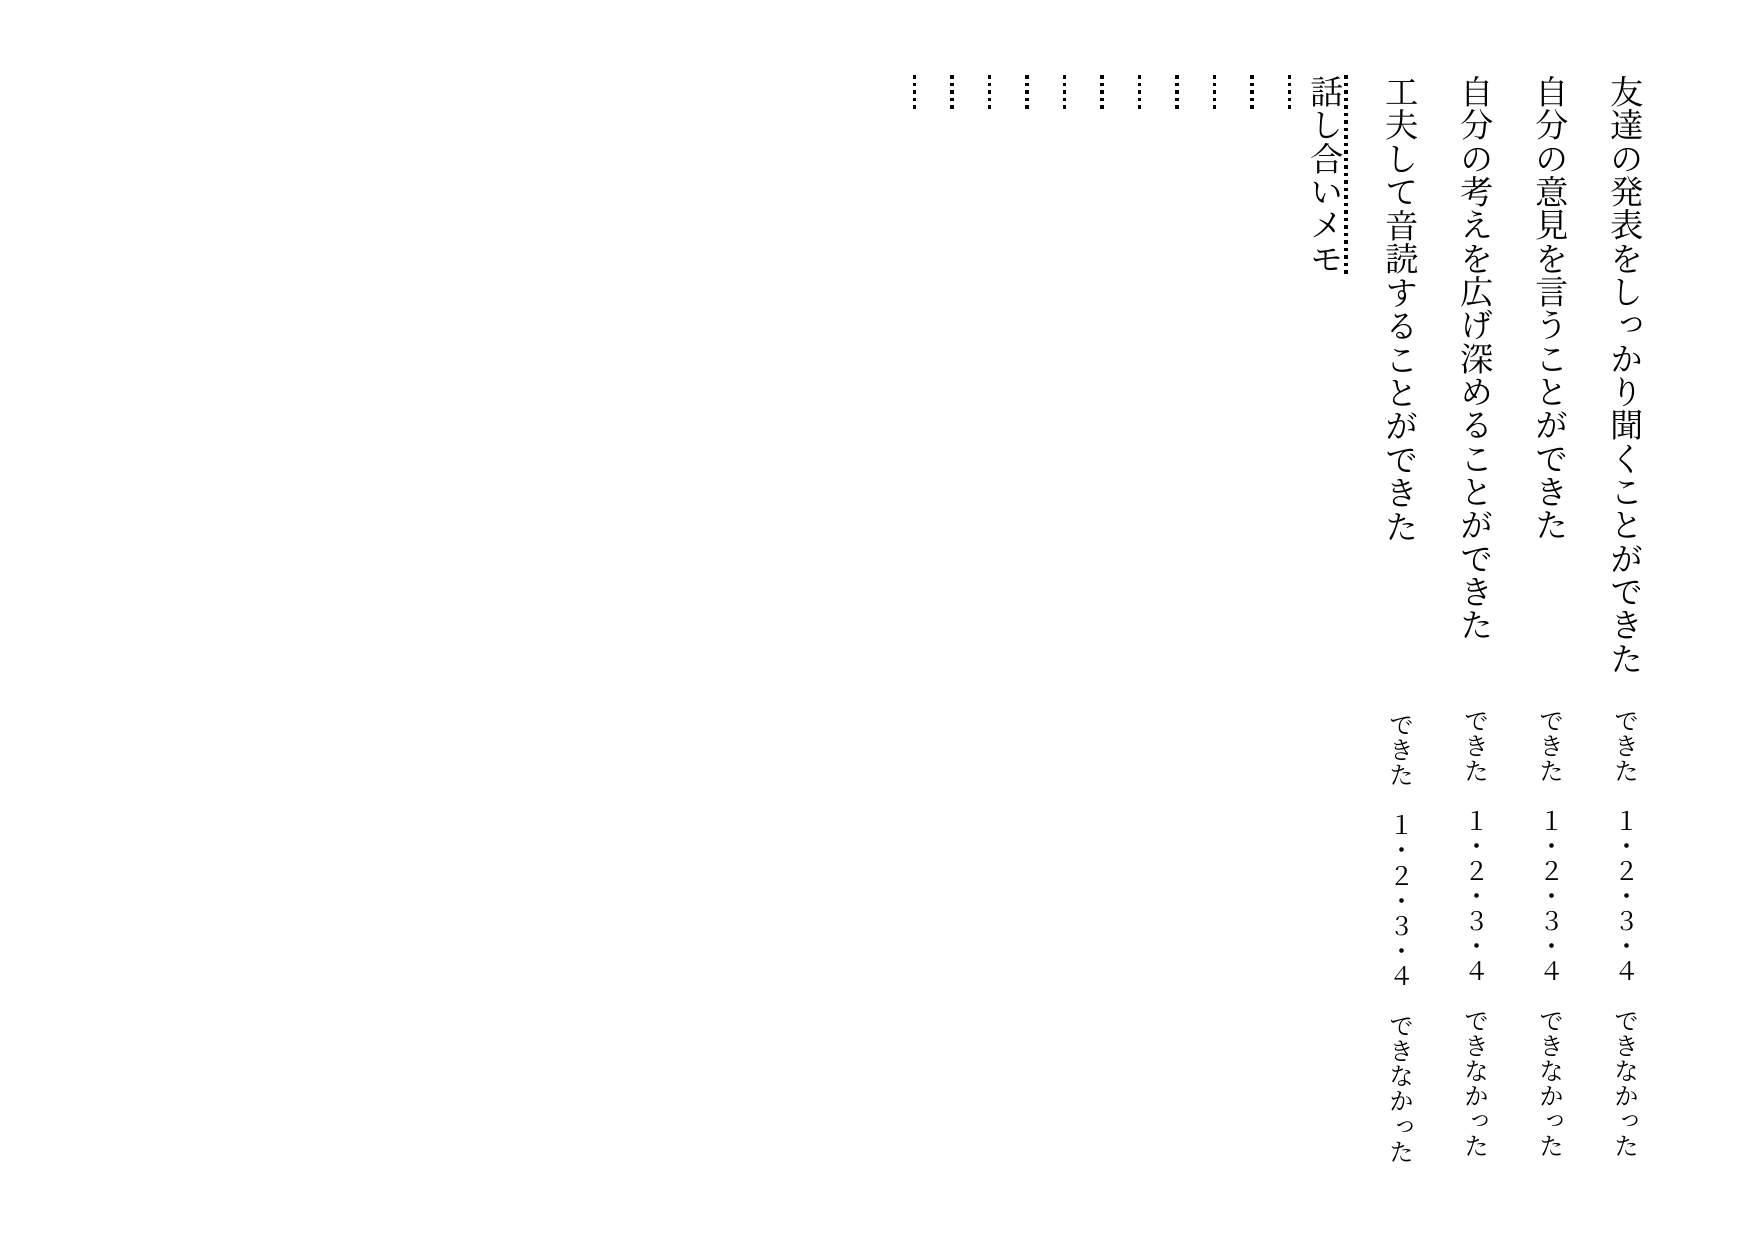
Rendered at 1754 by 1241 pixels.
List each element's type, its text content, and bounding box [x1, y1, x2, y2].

text 友達の発表をしっかり聞くことができた できた １・２・３・４ できなかった [1589, 75, 1664, 1165]
text 工夫して音読することができた できた １・２・３・４ できなかった話し合いメモ [1289, 75, 1439, 1165]
text 自分の意見を言うことができた できた １・２・３・４ できなかった [1514, 75, 1589, 1165]
text 自分の考えを広げ深めることができた できた １・２・３・４ できなかった [1439, 75, 1514, 1165]
